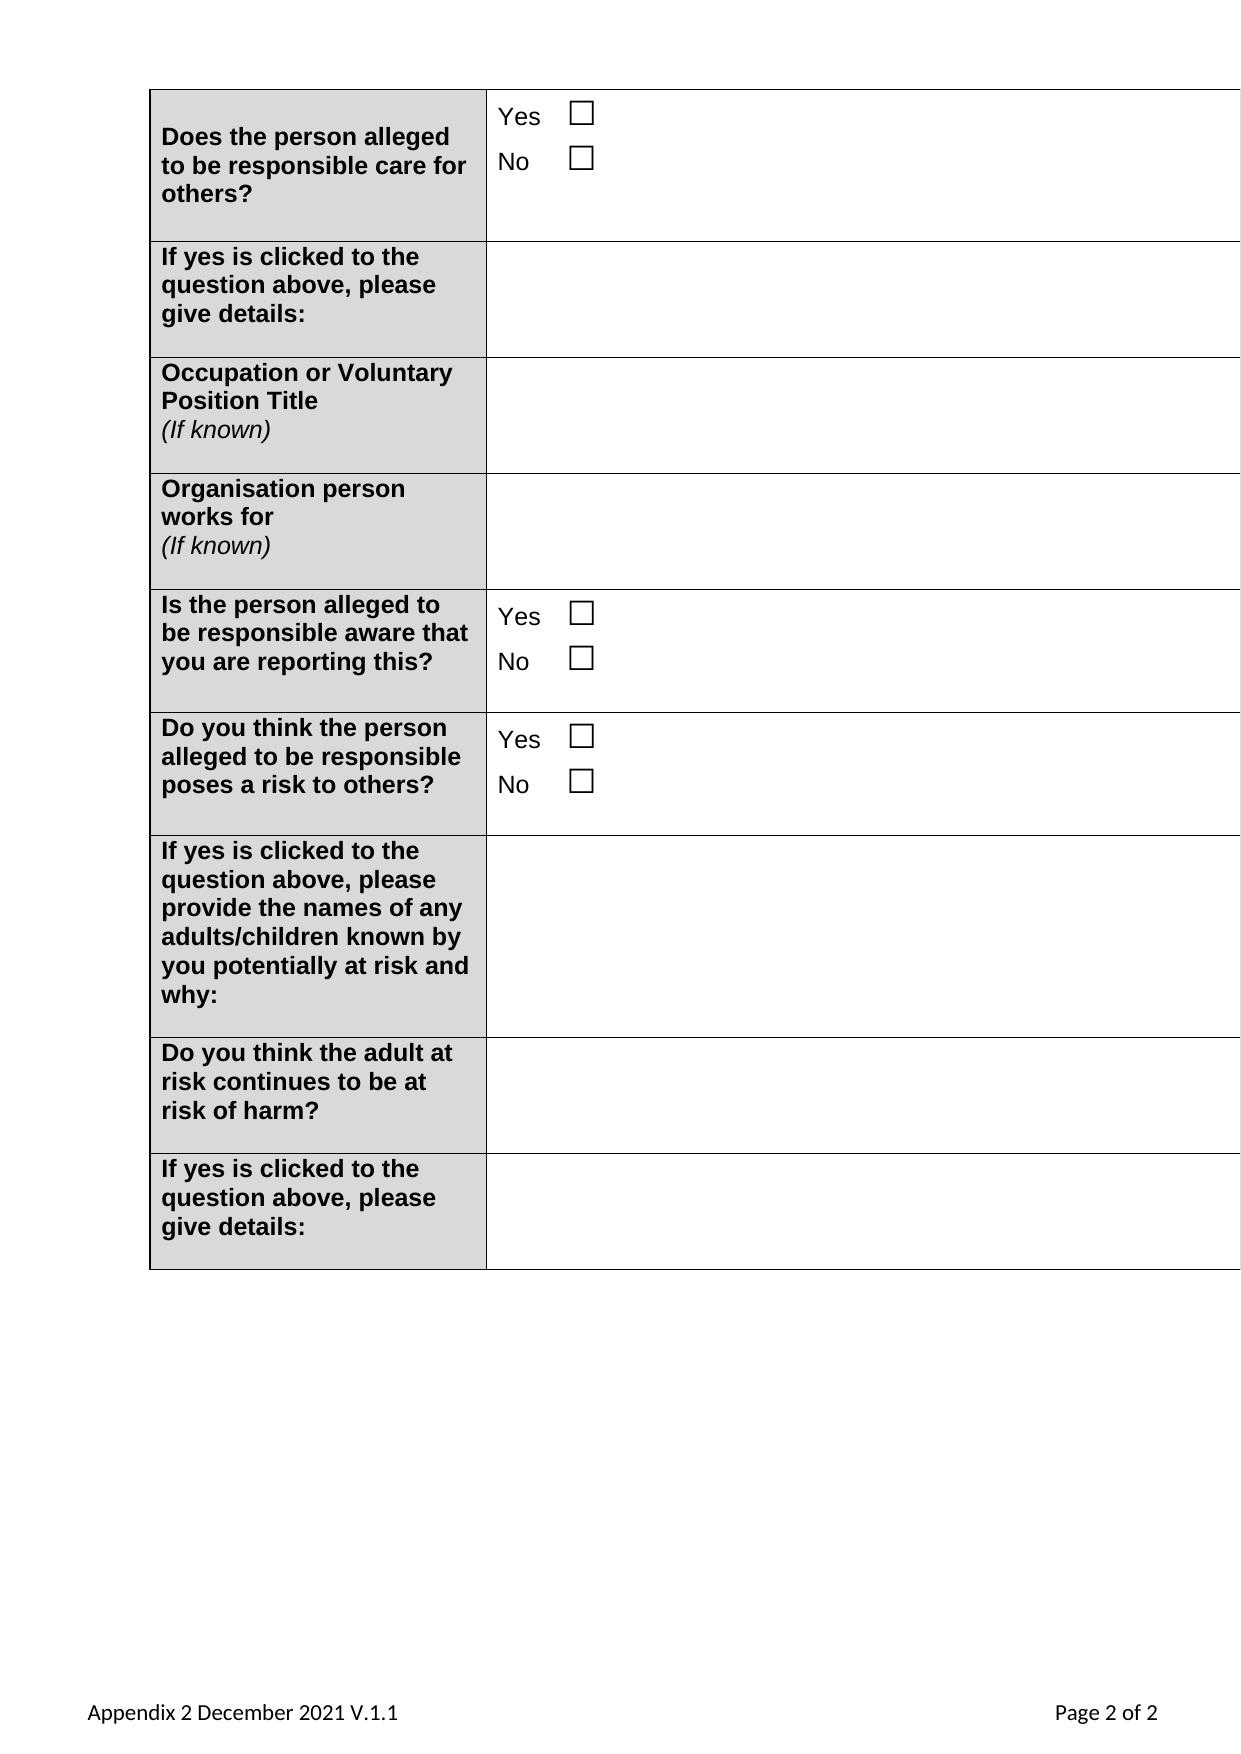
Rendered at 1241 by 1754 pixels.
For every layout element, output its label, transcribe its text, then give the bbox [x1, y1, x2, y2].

table_cell If yes is clicked to the question above, please give details: [151, 242, 486, 357]
table_cell Occupation or Voluntary Position Title (If known) [151, 358, 486, 473]
table_cell Does the person alleged to be responsible care for others? [151, 90, 486, 241]
table_cell Yes No [487, 713, 1240, 835]
table_cell Do you think the person alleged to be responsible poses a risk to others? [151, 713, 486, 835]
table_cell Is the person alleged to be responsible aware that you are reporting this? [151, 590, 486, 712]
table_cell Yes No [487, 590, 1240, 712]
table_cell Do you think the adult at risk continues to be at risk of harm? [151, 1038, 486, 1153]
table_cell [487, 1154, 1240, 1269]
table_cell [487, 836, 1240, 1037]
table_cell [487, 474, 1240, 589]
table_cell [487, 1038, 1240, 1153]
table_cell Organisation person works for (If known) [151, 474, 486, 589]
table_cell If yes is clicked to the question above, please provide the names of any adults/children known by you potentially at risk and why: [151, 836, 486, 1037]
table_cell [487, 242, 1240, 357]
table_cell If yes is clicked to the question above, please give details: [151, 1154, 486, 1269]
table_cell Yes No [487, 90, 1240, 241]
table_cell [487, 358, 1240, 473]
